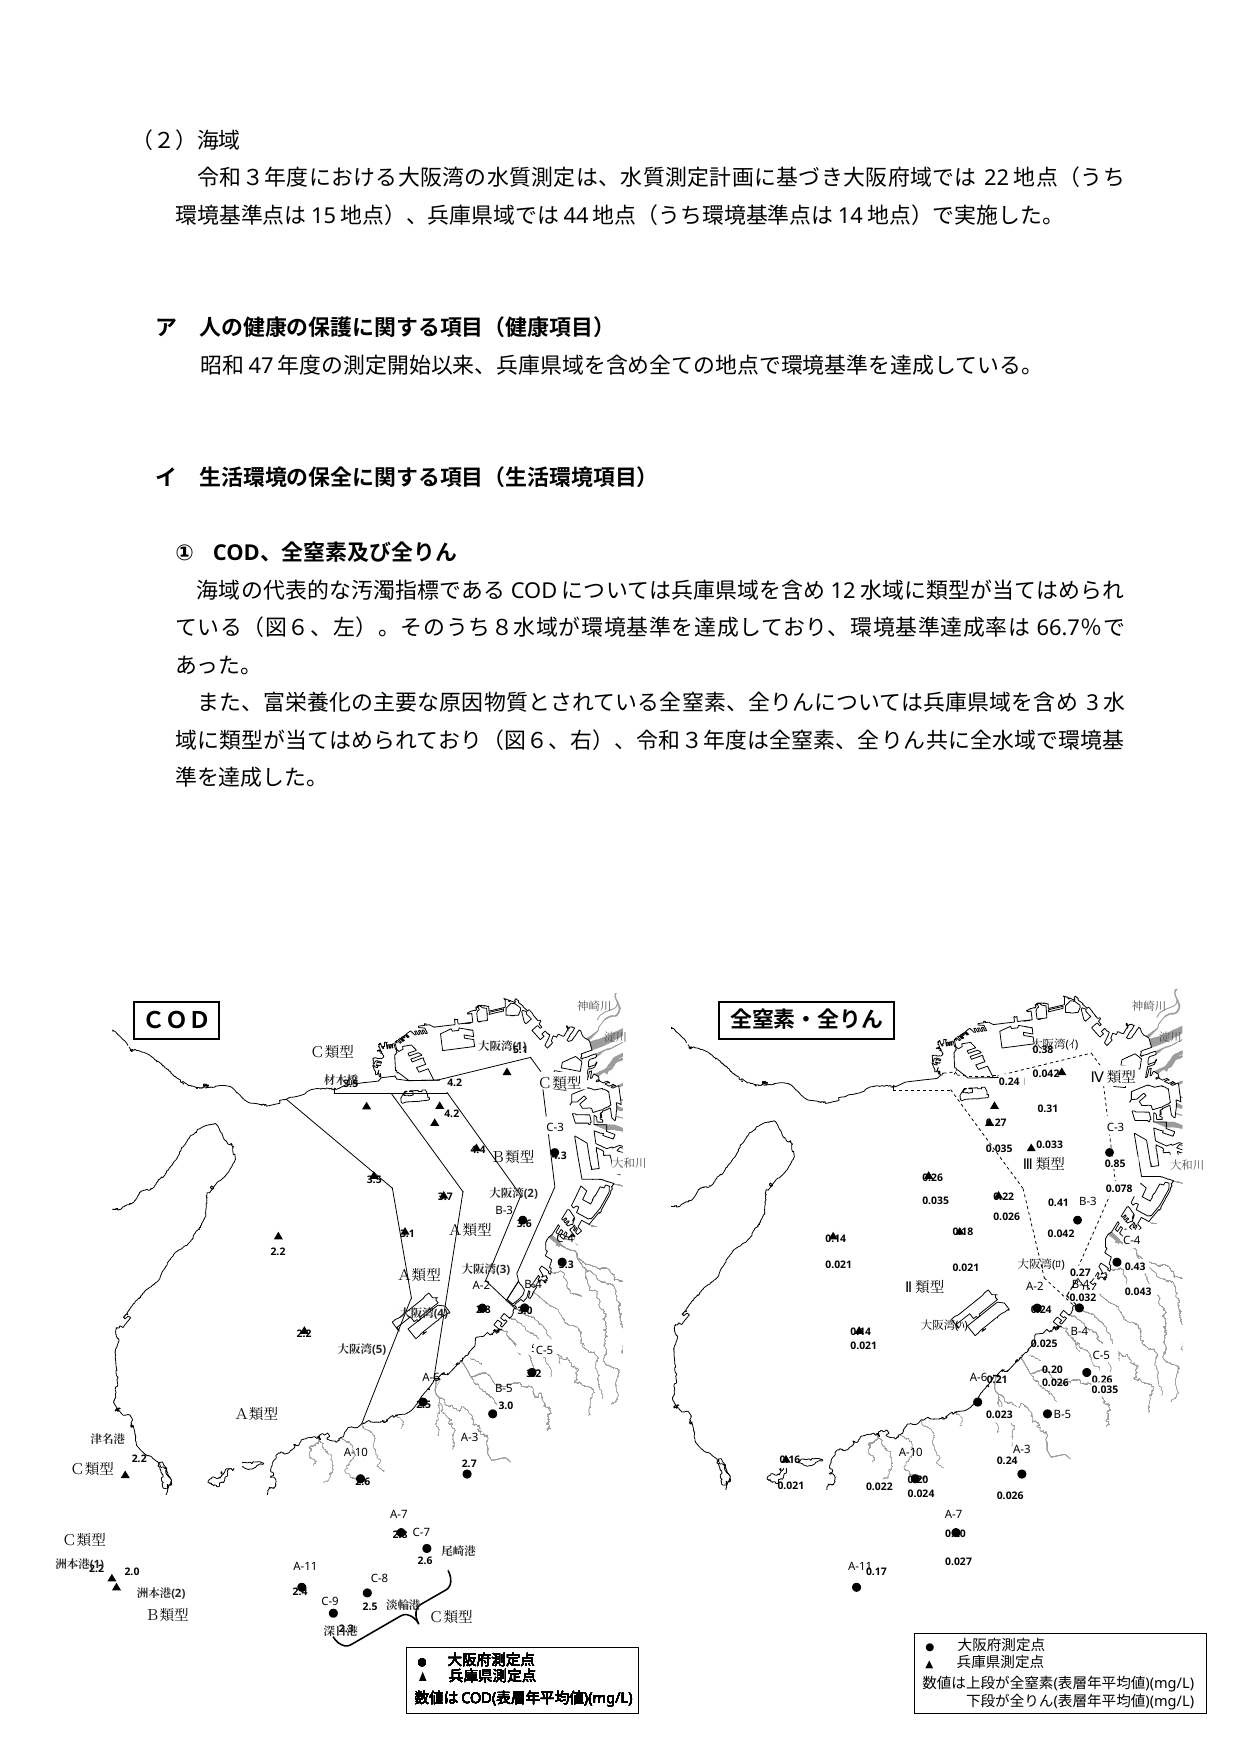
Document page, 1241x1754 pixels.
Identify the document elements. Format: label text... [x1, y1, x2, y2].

text 海域の代表的な汚濁指標であるCODについては兵庫県域を含め12水域に類型が当てはめられている（図６、左）。そのうち８水域が環境基準を達成しており、環境基準達成率は66.7％であった。 [175, 570, 1125, 682]
text イ 生活環境の保全に関する項目（生活環境項目） [152, 457, 1125, 495]
text ア 人の健康の保護に関する項目（健康項目） [152, 307, 1125, 345]
text 令和３年度における大阪湾の水質測定は、水質測定計画に基づき大阪府域では22地点（うち環境基準点は15地点）、兵庫県域では44地点（うち環境基準点は14地点）で実施した。 [175, 157, 1125, 232]
text （２）海域 [131, 120, 1125, 157]
list COD、全窒素及び全りん [175, 532, 1125, 570]
text また、富栄養化の主要な原因物質とされている全窒素、全りんについては兵庫県域を含め3水域に類型が当てはめられており（図６、右）、令和３年度は全窒素、全りん共に全水域で環境基準を達成した。 [175, 682, 1125, 795]
text 昭和47年度の測定開始以来、兵庫県域を含め全ての地点で環境基準を達成している。 [113, 345, 1125, 382]
